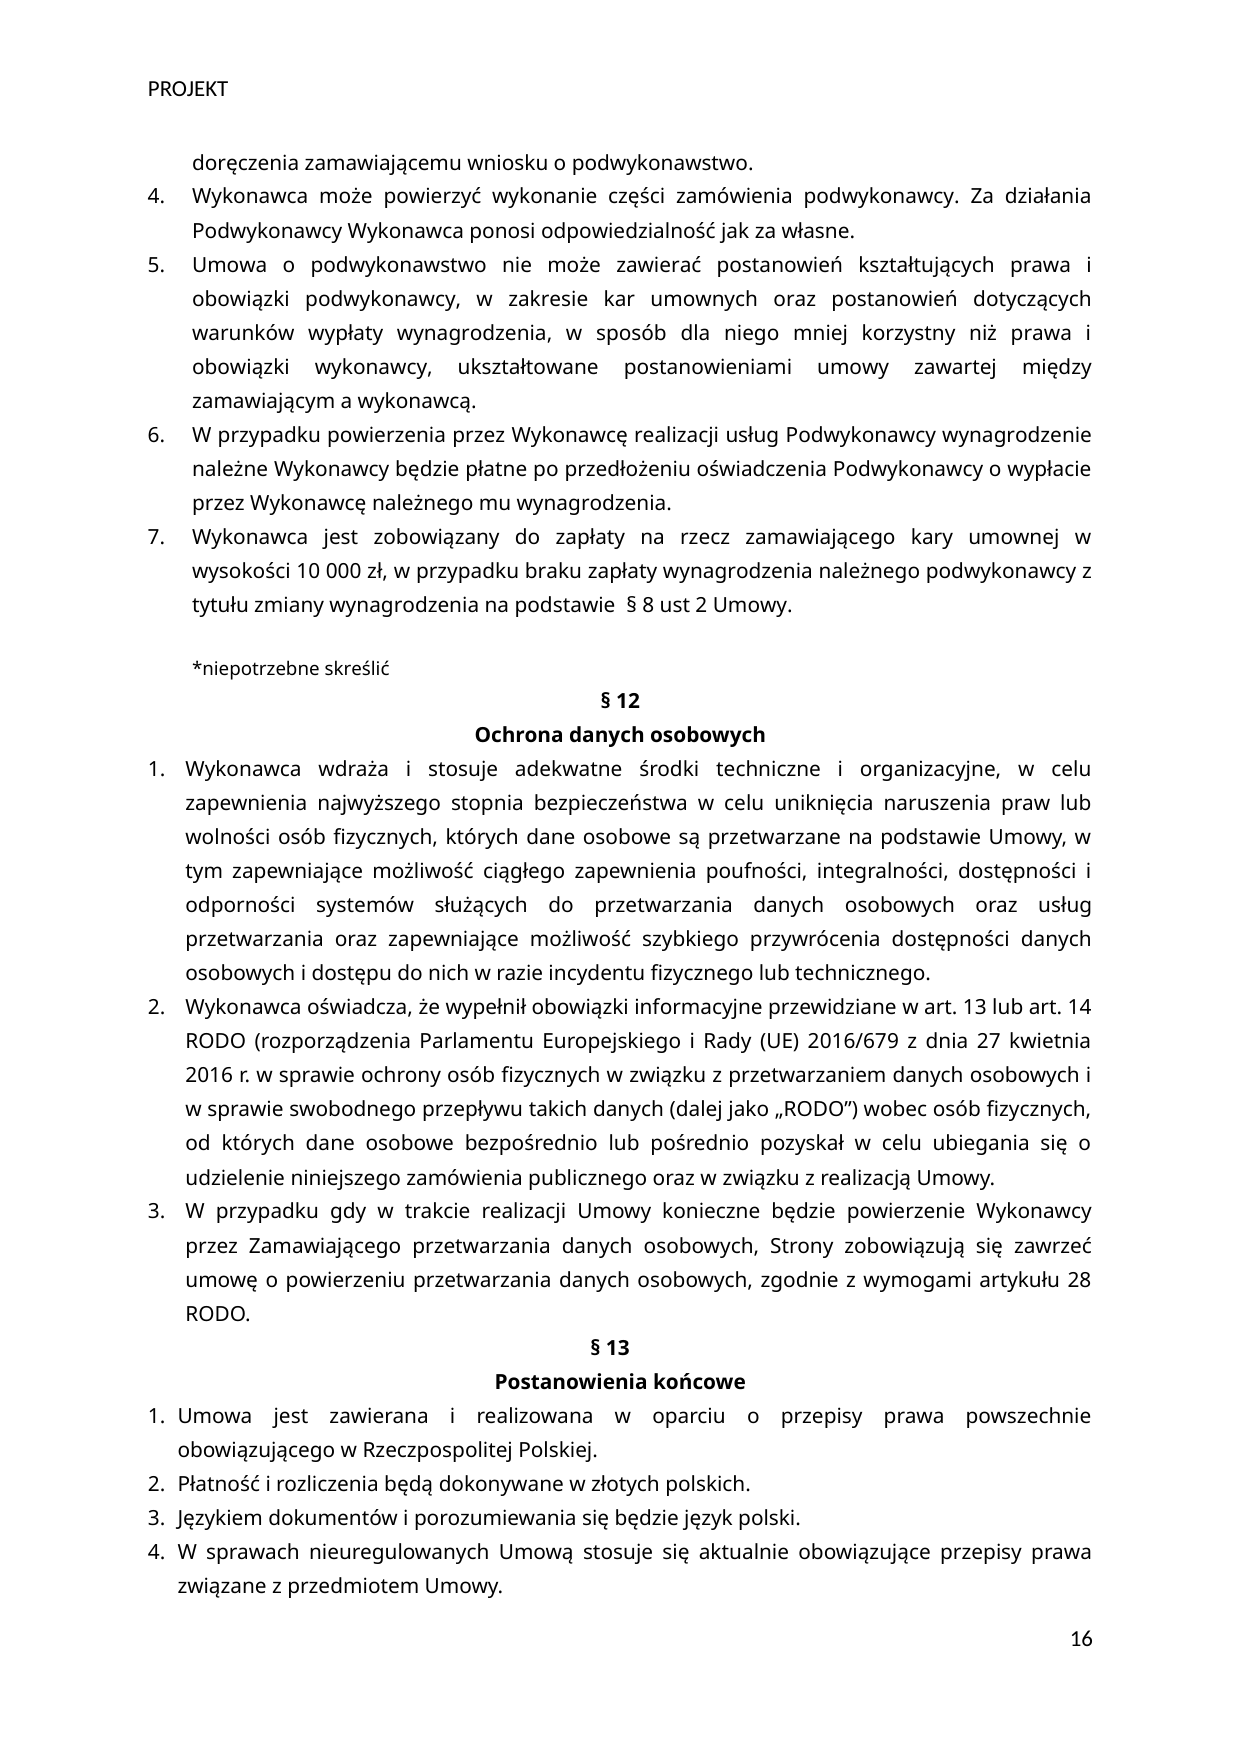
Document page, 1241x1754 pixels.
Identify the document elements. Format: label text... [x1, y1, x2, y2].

list Umowa o podwykonawstwo nie może zawierać postanowień kształtujących prawa i obowiązki podwykonawcy, w zakresie kar umownych oraz postanowień dotyczących warunków wypłaty wynagrodzenia, w sposób dla niego mniej korzystny niż prawa i obowiązki wykonawcy, ukształtowane postanowieniami umowy zawartej między zamawiającym a wykonawcą. [147, 250, 1093, 414]
text Ochrona danych osobowych [148, 720, 1093, 748]
list Językiem dokumentów i porozumiewania się będzie język polski. [148, 1503, 1093, 1532]
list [147, 148, 1093, 176]
text § 13 [516, 1333, 1093, 1361]
text *niepotrzebne skreślić [192, 655, 1093, 681]
list Wykonawca może powierzyć wykonanie części zamówienia podwykonawcy. Za działania Podwykonawcy Wykonawca ponosi odpowiedzialność jak za własne. [147, 182, 1093, 244]
list Płatność i rozliczenia będą dokonywane w złotych polskich. [148, 1469, 1093, 1498]
list Wykonawca oświadcza, że wypełnił obowiązki informacyjne przewidziane w art. 13 lub art. 14 RODO (rozporządzenia Parlamentu Europejskiego i Rady (UE) 2016/679 z dnia 27 kwietnia 2016 r. w sprawie ochrony osób fizycznych w związku z przetwarzaniem danych osobowych i w sprawie swobodnego przepływu takich danych (dalej jako „RODO”) wobec osób fizycznych, od których dane osobowe bezpośrednio lub pośrednio pozyskał w celu ubiegania się o udzielenie niniejszego zamówienia publicznego oraz w związku z realizacją Umowy. [148, 992, 1093, 1191]
text § 12 [148, 686, 1093, 714]
list Umowa jest zawierana i realizowana w oparciu o przepisy prawa powszechnie obowiązującego w Rzeczpospolitej Polskiej. [148, 1401, 1093, 1463]
list W przypadku powierzenia przez Wykonawcę realizacji usług Podwykonawcy wynagrodzenie należne Wykonawcy będzie płatne po przedłożeniu oświadczenia Podwykonawcy o wypłacie przez Wykonawcę należnego mu wynagrodzenia. [147, 420, 1093, 517]
list W przypadku gdy w trakcie realizacji Umowy konieczne będzie powierzenie Wykonawcy przez Zamawiającego przetwarzania danych osobowych, Strony zobowiązują się zawrzeć umowę o powierzeniu przetwarzania danych osobowych, zgodnie z wymogami artykułu 28 RODO. [148, 1197, 1093, 1327]
list Wykonawca wdraża i stosuje adekwatne środki techniczne i organizacyjne, w celu zapewnienia najwyższego stopnia bezpieczeństwa w celu uniknięcia naruszenia praw lub wolności osób fizycznych, których dane osobowe są przetwarzane na podstawie Umowy, w tym zapewniające możliwość ciągłego zapewnienia poufności, integralności, dostępności i odporności systemów służących do przetwarzania danych osobowych oraz usług przetwarzania oraz zapewniające możliwość szybkiego przywrócenia dostępności danych osobowych i dostępu do nich w razie incydentu fizycznego lub technicznego. [148, 754, 1093, 987]
list Wykonawca jest zobowiązany do zapłaty na rzecz zamawiającego kary umownej w wysokości 10 000 zł, w przypadku braku zapłaty wynagrodzenia należnego podwykonawcy z tytułu zmiany wynagrodzenia na podstawie § 8 ust 2 Umowy. [147, 522, 1093, 619]
list W sprawach nieuregulowanych Umową stosuje się aktualnie obowiązujące przepisy prawa związane z przedmiotem Umowy. [148, 1537, 1093, 1600]
text Postanowienia końcowe [148, 1367, 1093, 1395]
